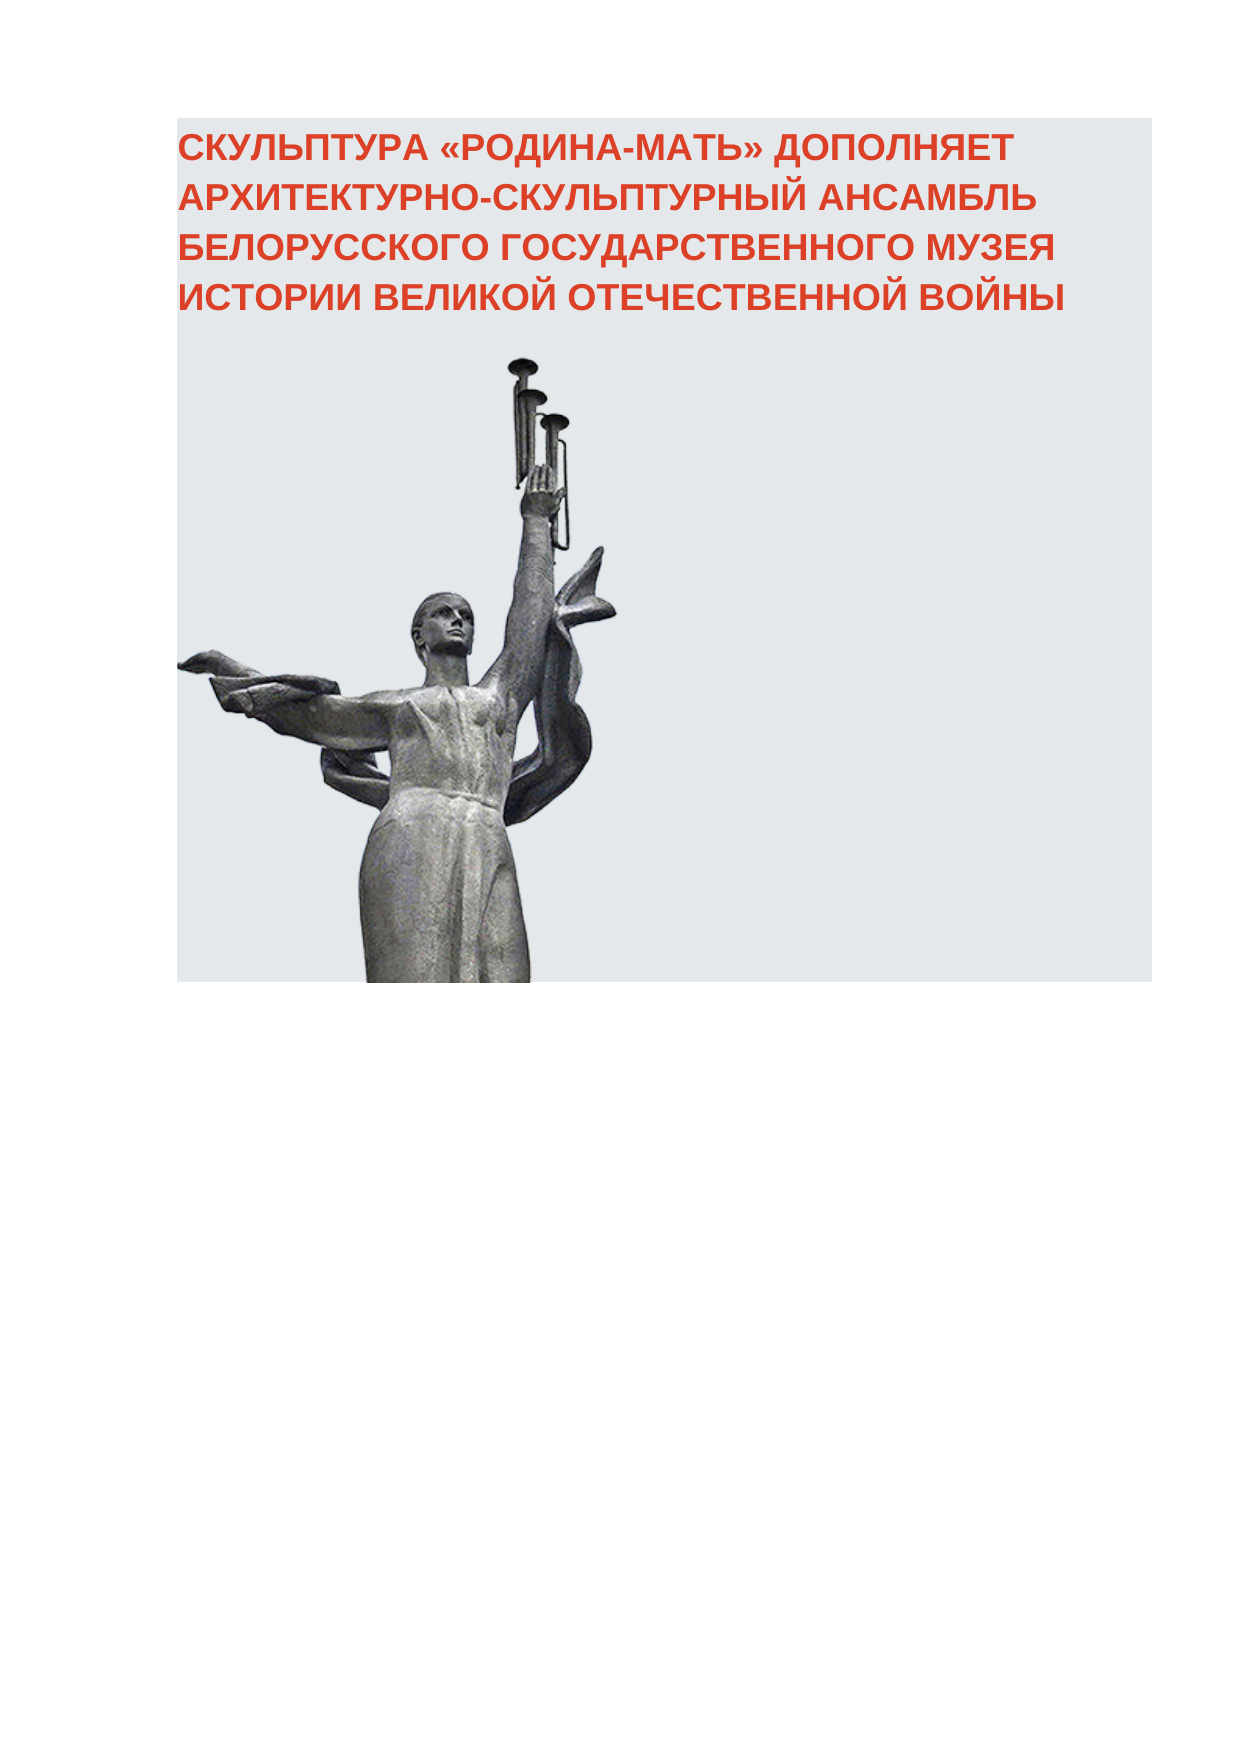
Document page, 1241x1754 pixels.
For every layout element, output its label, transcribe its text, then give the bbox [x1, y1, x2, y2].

picture [177, 318, 654, 983]
text СКУЛЬПТУРА «РОДИНА-МАТЬ» ДОПОЛНЯЕТ АРХИТЕКТУРНО-СКУЛЬПТУРНЫЙ АНСАМБЛЬ БЕЛОРУССКОГО ГОСУДАРСТВЕННОГО МУЗЕЯ ИСТОРИИ ВЕЛИКОЙ ОТЕЧЕСТВЕННОЙ ВОЙНЫ [177, 118, 1152, 318]
